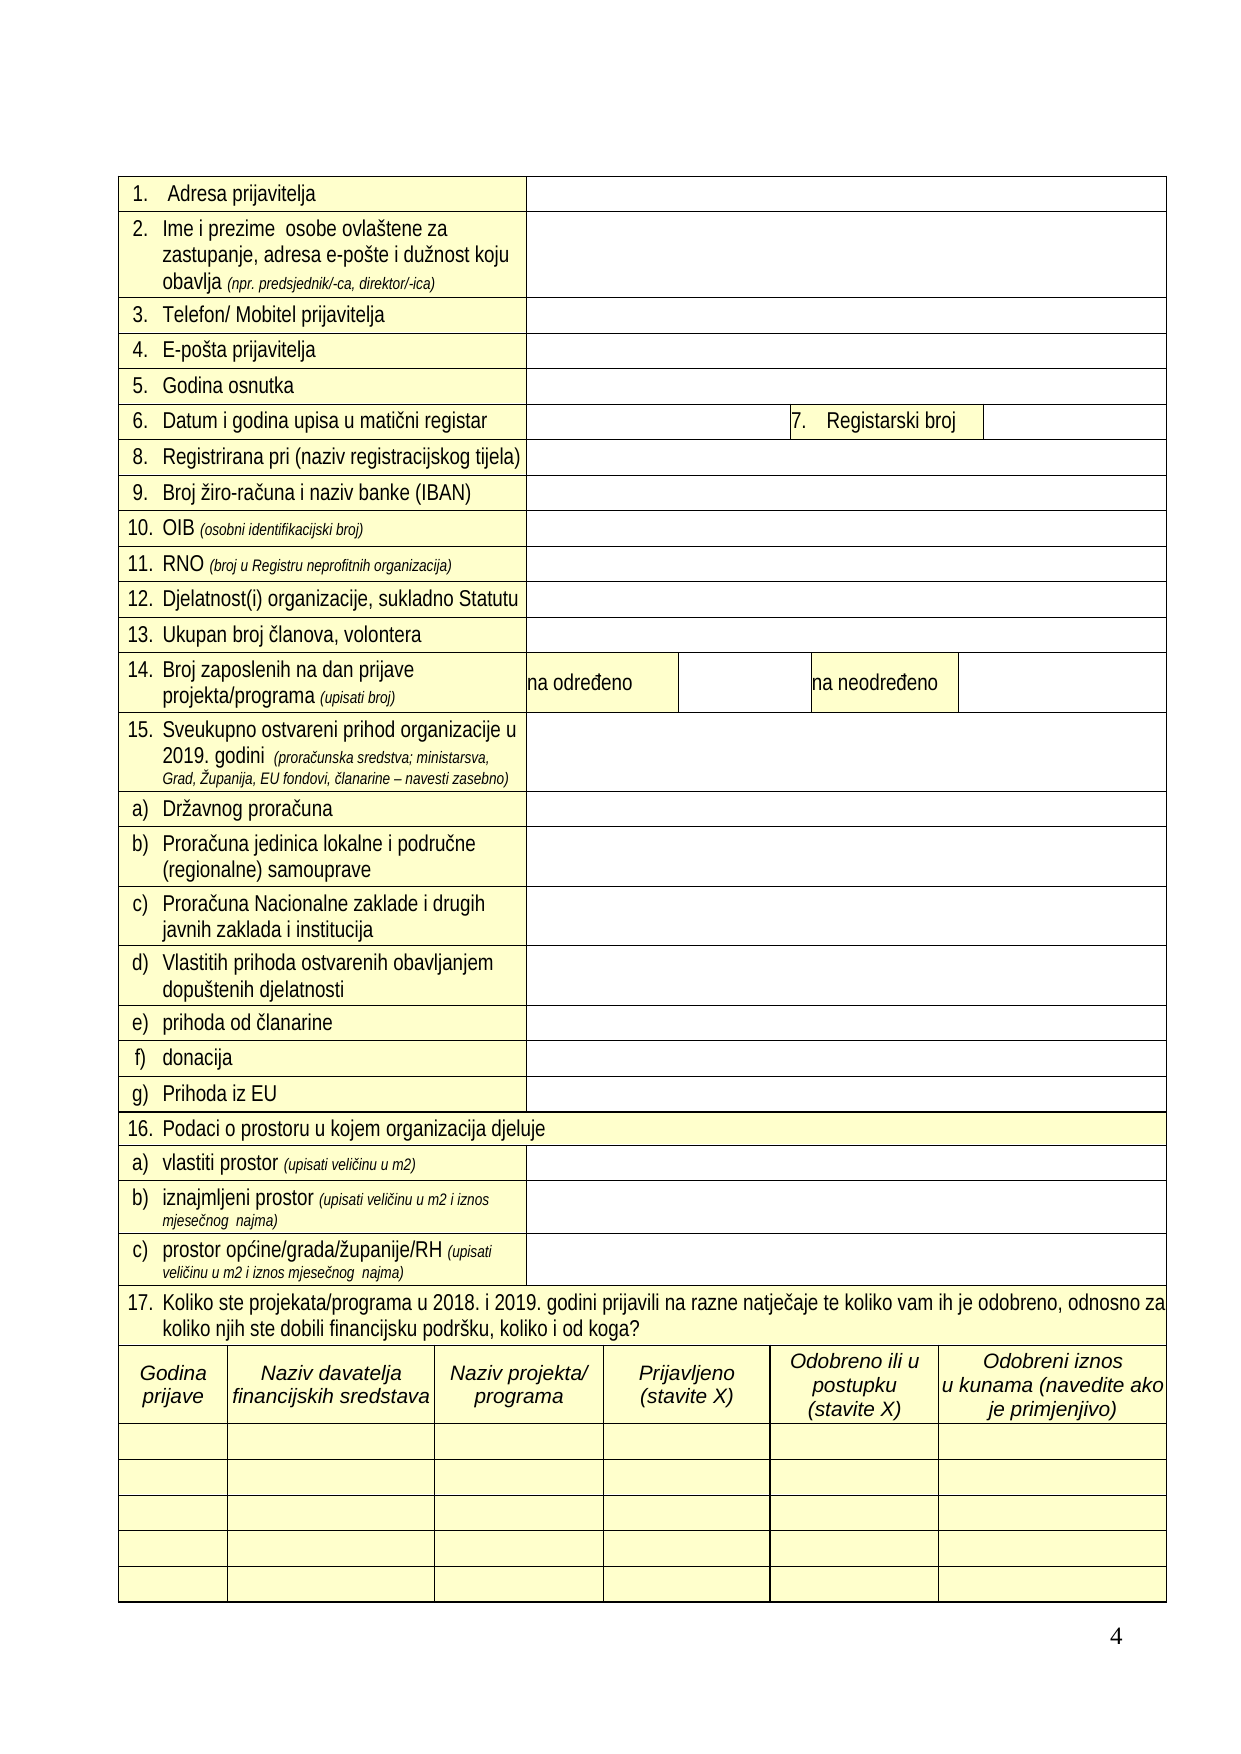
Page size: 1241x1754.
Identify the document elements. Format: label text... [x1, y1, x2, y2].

table_cell 15. [119, 713, 162, 791]
table_cell c) [119, 887, 162, 945]
table_cell [435, 1531, 603, 1566]
table_cell vlastiti prostor (upisati veličinu u m2) [162, 1146, 526, 1180]
table_cell [527, 1006, 1166, 1040]
table_cell Datum i godina upisa u matični registar [162, 405, 526, 439]
table_cell Registarski broj [826, 405, 983, 439]
table_cell a) [119, 792, 162, 826]
table_cell [527, 177, 1166, 211]
table_cell iznajmljeni prostor (upisati veličinu u m2 i iznos mjesečnog najma) [162, 1181, 526, 1232]
table_cell [771, 1567, 938, 1601]
table_cell [119, 1567, 227, 1601]
table_cell 4. [119, 334, 162, 368]
table_cell 9. [119, 476, 162, 510]
table_cell [604, 1567, 769, 1601]
table_cell [527, 618, 598, 652]
table_cell [527, 792, 1166, 826]
table_cell [604, 1531, 769, 1566]
table_cell [939, 1424, 1166, 1459]
table_cell Djelatnost(i) organizacije, sukladno Statutu [162, 582, 526, 617]
table_cell na određeno [527, 653, 678, 712]
table_cell Registrirana pri (naziv registracijskog tijela) [162, 440, 526, 474]
table_cell [435, 1496, 603, 1530]
table_cell [527, 887, 1166, 945]
table_cell [649, 298, 678, 332]
table_cell g) [119, 1077, 162, 1111]
table_cell 2. [119, 212, 162, 297]
table_cell 6. [119, 405, 162, 439]
table_cell [435, 1460, 603, 1494]
table_cell 11. [119, 547, 162, 581]
table_cell [984, 405, 1166, 439]
table_cell 7. [791, 405, 826, 439]
table_cell Ime i prezime osobe ovlaštene za zastupanje, adresa e-pošte i dužnost koju obavlja (npr. predsjednik/-ca, direktor/-ica) [162, 212, 526, 297]
table_cell Proračuna Nacionalne zaklade i drugih javnih zaklada i institucija [162, 887, 526, 945]
table_cell Telefon/ Mobitel prijavitelja [162, 298, 526, 332]
table_cell b) [119, 1181, 162, 1232]
table_cell [771, 1531, 938, 1566]
table_cell Odobreni iznos u kunama (navedite ako je primjenjivo) [939, 1346, 1166, 1423]
table_cell 8. [119, 440, 162, 474]
table_cell [527, 1234, 1166, 1285]
table_cell [527, 582, 1166, 617]
table_cell donacija [162, 1041, 526, 1076]
table_cell [678, 298, 762, 332]
table_cell [771, 1424, 938, 1459]
table_cell 14. [119, 653, 162, 712]
table_cell [527, 476, 1166, 510]
table_cell [228, 1567, 434, 1601]
table_cell c) [119, 1234, 162, 1285]
table_cell [527, 713, 1166, 791]
table_cell Broj zaposlenih na dan prijave projekta/programa (upisati broj) [162, 653, 526, 712]
table_cell [527, 298, 649, 332]
table_cell [527, 369, 1166, 403]
table_cell na neodređeno [812, 653, 958, 712]
table_cell [527, 405, 790, 439]
table_cell [598, 618, 1166, 652]
table_cell [527, 1077, 1166, 1111]
table_cell Proračuna jedinica lokalne i područne (regionalne) samouprave [162, 827, 526, 886]
table_cell Prihoda iz EU [162, 1077, 526, 1111]
table_cell Koliko ste projekata/programa u 2018. i 2019. godini prijavili na razne natječaje te koliko vam ih je odobreno, odnosno za koliko njih ste dobili financijsku podršku, koliko i od koga? [162, 1286, 1166, 1344]
table_cell [527, 1146, 1166, 1180]
table_cell Adresa prijavitelja [162, 177, 526, 211]
table_cell [228, 1531, 434, 1566]
table_cell Prijavljeno (stavite X) [604, 1346, 769, 1423]
table_cell [527, 547, 1166, 581]
table_cell Vlastitih prihoda ostvarenih obavljanjem dopuštenih djelatnosti [162, 946, 526, 1005]
table_cell [228, 1460, 434, 1494]
table_cell b) [119, 827, 162, 886]
table_cell Naziv projekta/ programa [435, 1346, 603, 1423]
table_cell Broj žiro-računa i naziv banke (IBAN) [162, 476, 526, 510]
table_cell prostor općine/grada/županije/RH (upisati veličinu u m2 i iznos mjesečnog najma) [162, 1234, 526, 1285]
table_cell [762, 298, 1166, 332]
table_cell [527, 946, 1166, 1005]
table_cell 13. [119, 618, 162, 652]
table_cell [527, 440, 1166, 474]
table_cell [527, 212, 1166, 297]
table_cell 12. [119, 582, 162, 617]
table_cell Državnog proračuna [162, 792, 526, 826]
table_cell E-pošta prijavitelja [162, 334, 526, 368]
table_cell Naziv davatelja financijskih sredstava [228, 1346, 434, 1423]
table_cell [679, 653, 811, 712]
table_cell 5. [119, 369, 162, 403]
table_cell [771, 1460, 938, 1494]
table_cell 16. [119, 1113, 162, 1144]
table_cell [228, 1496, 434, 1530]
table_cell [527, 334, 1166, 368]
table_cell [939, 1496, 1166, 1530]
table_cell [604, 1460, 769, 1494]
table_cell [119, 1424, 227, 1459]
table_cell Ukupan broj članova, volontera [162, 618, 526, 652]
table_cell [119, 1460, 227, 1494]
table_cell prihoda od članarine [162, 1006, 526, 1040]
table_cell 1. [119, 177, 162, 211]
table_cell [527, 511, 1166, 546]
table_cell [228, 1424, 434, 1459]
table_cell [527, 827, 1166, 886]
table_cell [119, 1496, 227, 1530]
table_cell e) [119, 1006, 162, 1040]
table_cell [119, 1531, 227, 1566]
table_cell [939, 1531, 1166, 1566]
table_cell Sveukupno ostvareni prihod organizacije u 2019. godini (proračunska sredstva; ministarsva, Grad, Županija, EU fondovi, članarine – navesti zasebno) [162, 713, 526, 791]
table_cell 3. [119, 298, 162, 332]
table_cell [527, 1041, 1166, 1076]
table_cell [435, 1567, 603, 1601]
table_cell d) [119, 946, 162, 1005]
table_cell [527, 1181, 1166, 1232]
table_cell Godina prijave [119, 1346, 227, 1423]
table_cell 17. [119, 1286, 162, 1344]
table_cell [939, 1460, 1166, 1494]
table_cell RNO (broj u Registru neprofitnih organizacija) [162, 547, 526, 581]
table_cell 10. [119, 511, 162, 546]
table_cell [604, 1496, 769, 1530]
table_cell Podaci o prostoru u kojem organizacija djeluje [162, 1113, 1166, 1144]
table_cell [959, 653, 1166, 712]
table_cell [939, 1567, 1166, 1601]
table_cell [435, 1424, 603, 1459]
table_cell a) [119, 1146, 162, 1180]
table_cell [604, 1424, 769, 1459]
table_cell Godina osnutka [162, 369, 526, 403]
table_cell OIB (osobni identifikacijski broj) [162, 511, 526, 546]
table_cell [771, 1496, 938, 1530]
table_cell f) [119, 1041, 162, 1076]
table_cell Odobreno ili u postupku (stavite X) [771, 1346, 938, 1423]
